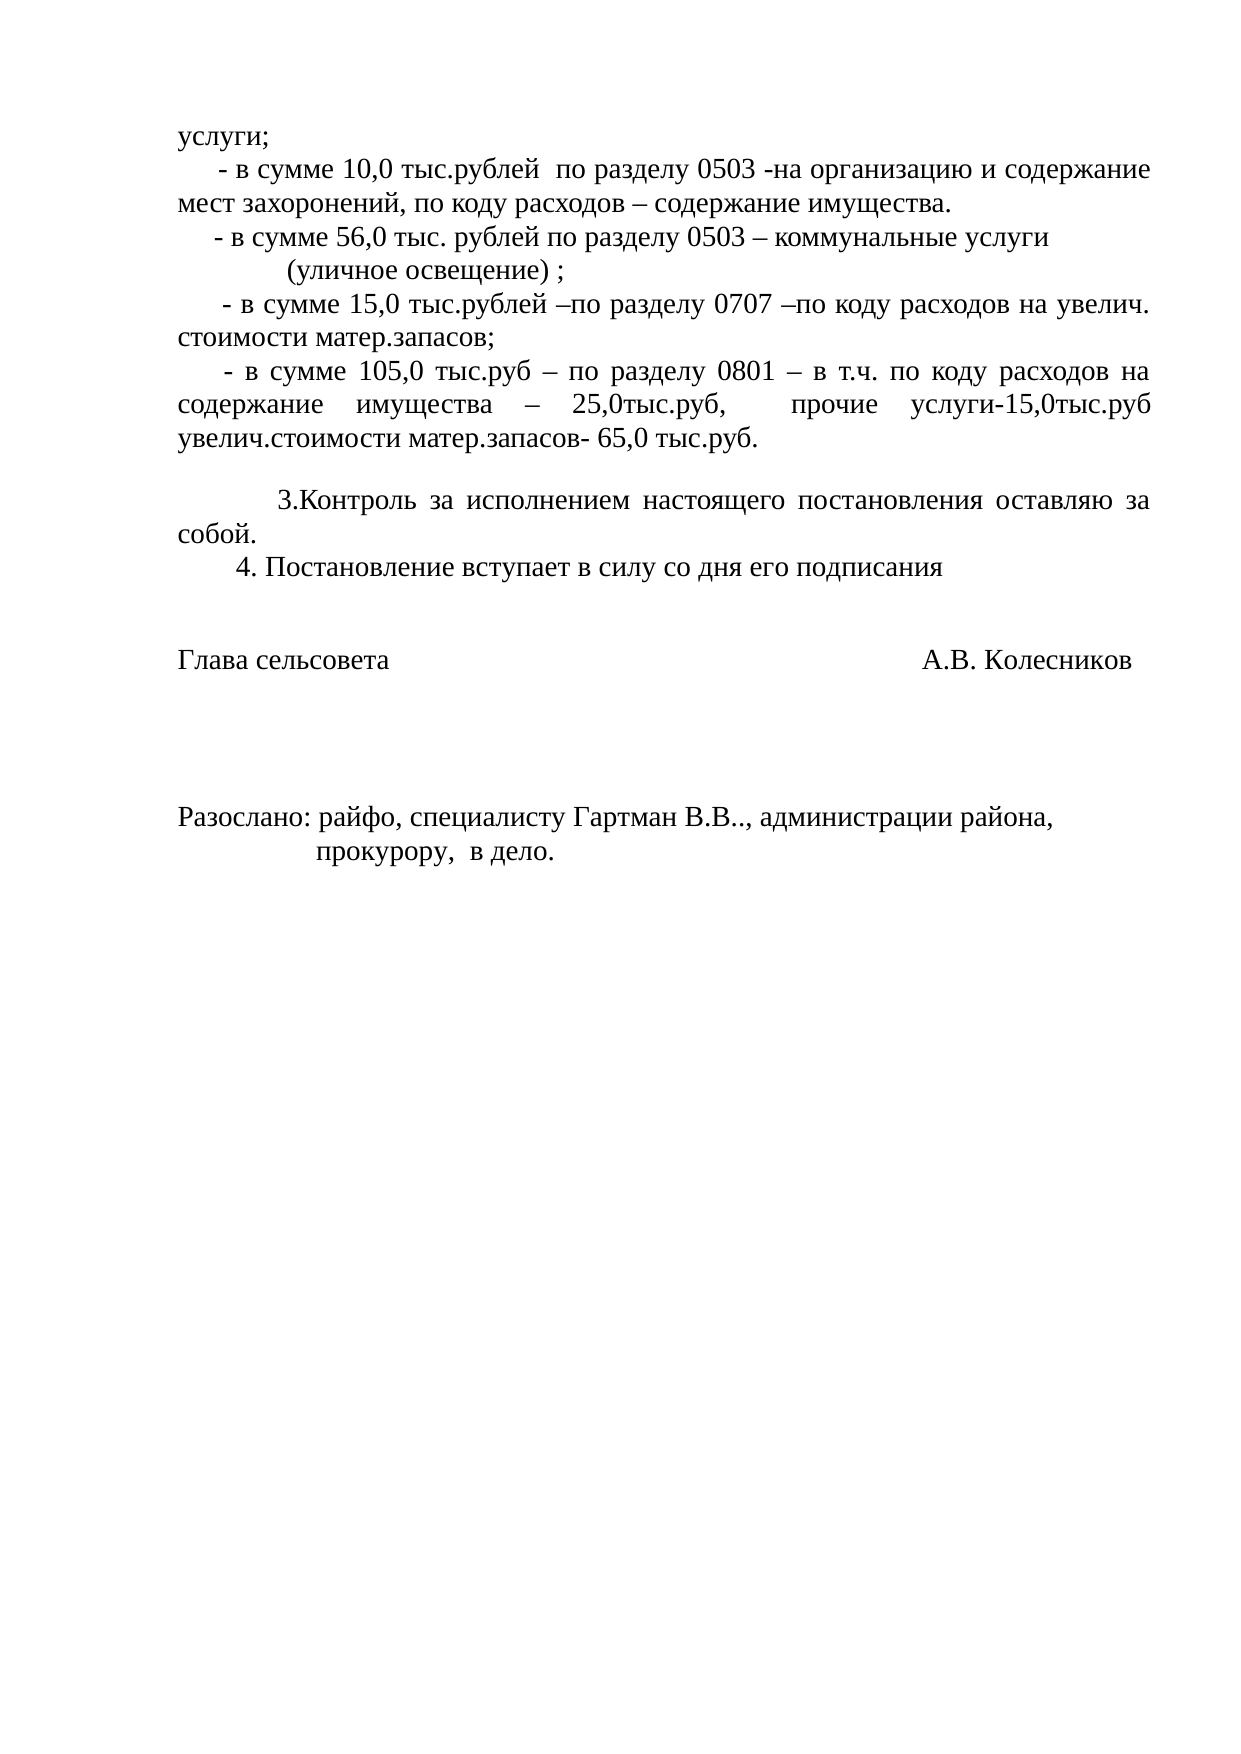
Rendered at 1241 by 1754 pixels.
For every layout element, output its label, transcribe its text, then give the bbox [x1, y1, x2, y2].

text 3.Контроль за исполнением настоящего постановления оставляю за собой. [177, 482, 1152, 549]
list Глава сельсовета А.В. Колесников [177, 642, 1152, 676]
text (уличное освещение) ; [177, 252, 1152, 286]
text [177, 118, 1152, 152]
text - в сумме 56,0 тыс. рублей по разделу 0503 – коммунальные услуги [177, 219, 1152, 252]
text - в сумме 10,0 тыс.рублей по разделу 0503 -на организацию и содержание мест захоронений, по коду расходов – содержание имущества. [177, 152, 1152, 219]
text Разослано: райфо, специалисту Гартман В.В.., администрации района, [177, 799, 1152, 833]
text - в сумме 15,0 тыс.рублей –по разделу 0707 –по коду расходов на увелич. стоимости матер.запасов; [177, 286, 1152, 353]
text - в сумме 105,0 тыс.руб – по разделу 0801 – в т.ч. по коду расходов на содержание имущества – 25,0тыс.руб, прочие услуги-15,0тыс.руб увелич.стоимости матер.запасов- 65,0 тыс.руб. [177, 353, 1152, 453]
text 4. Постановление вступает в силу со дня его подписания [177, 549, 1152, 583]
text прокурору, в дело. [177, 833, 1152, 866]
